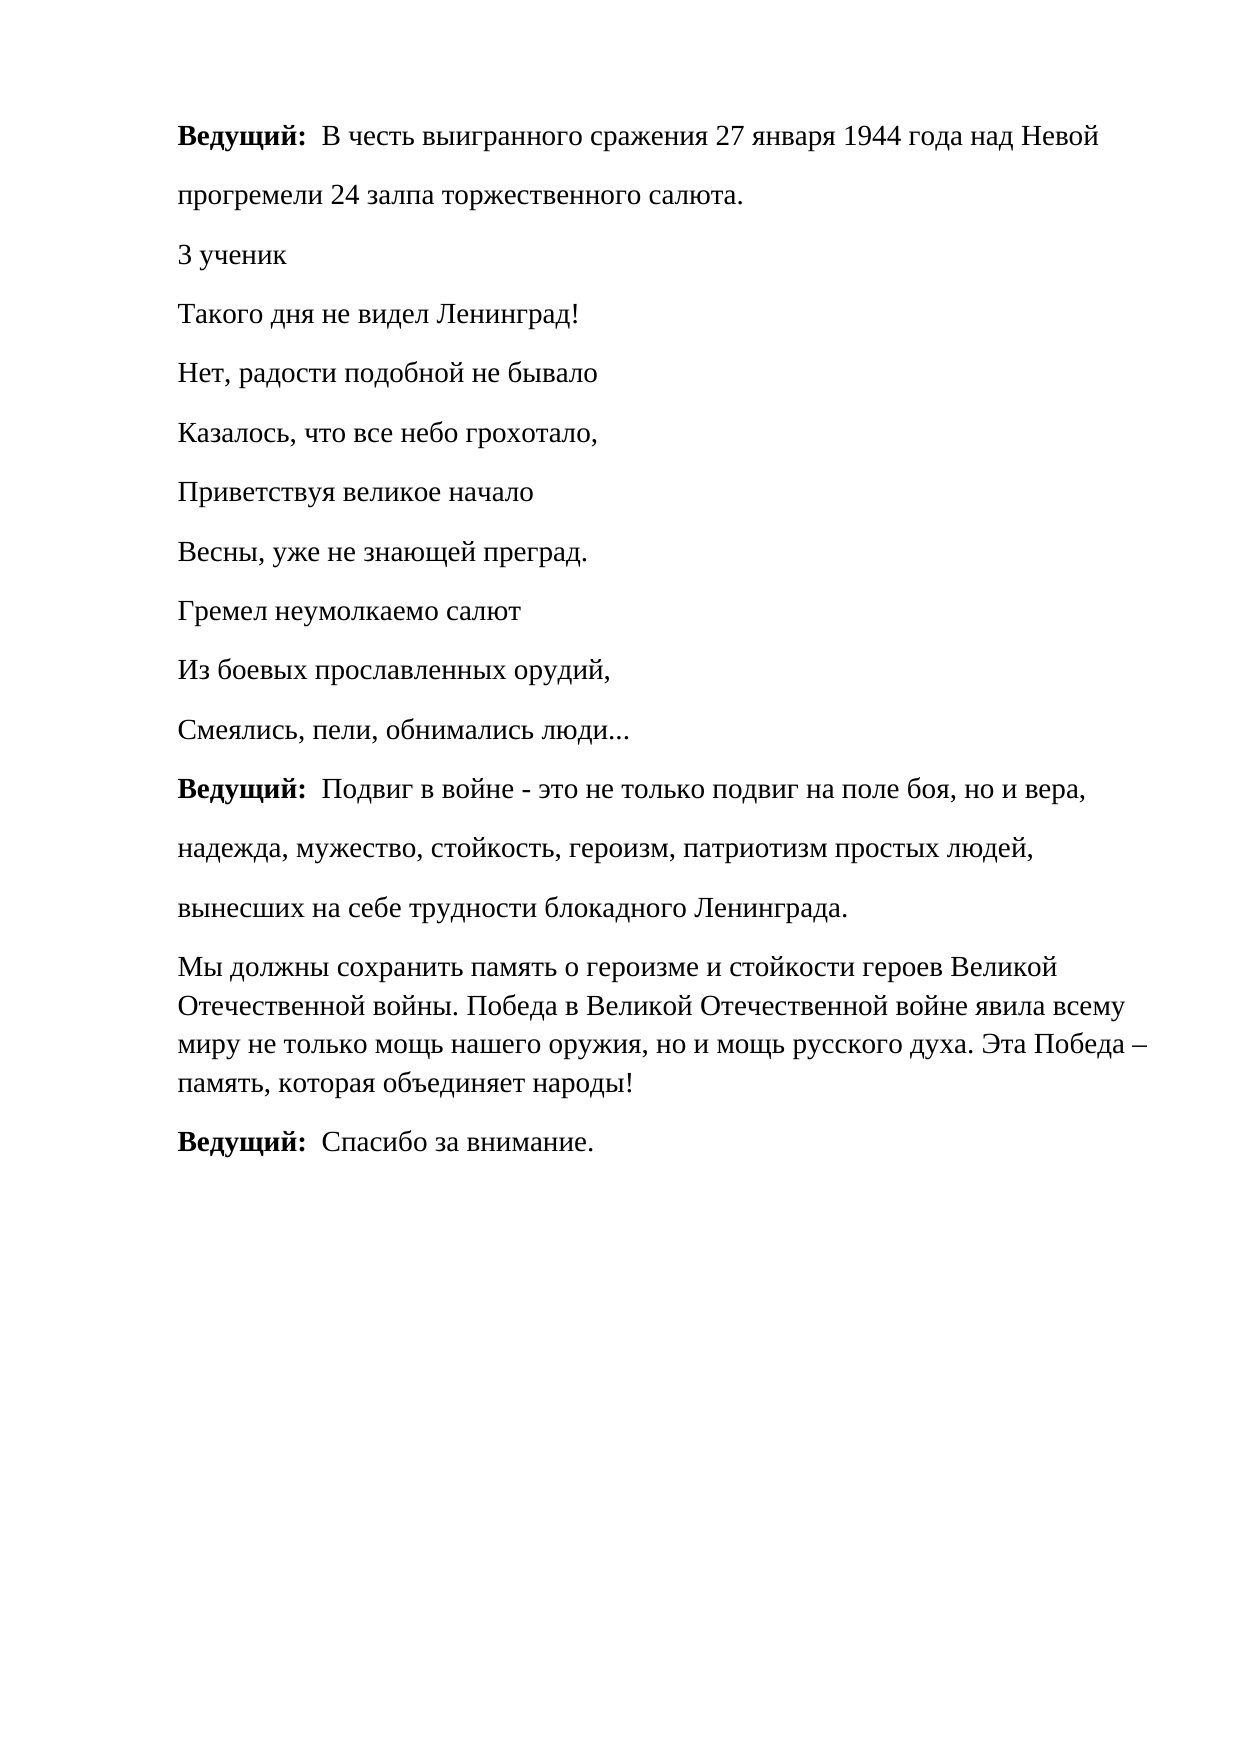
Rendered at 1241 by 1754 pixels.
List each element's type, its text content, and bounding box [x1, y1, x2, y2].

text надежда, мужество, стойкость, героизм, патриотизм простых людей, [177, 831, 1152, 864]
text Гремел неумолкаемо салют [177, 593, 1152, 627]
text Ведущий: Подвиг в войне - это не только подвиг на поле боя, но и вера, [177, 771, 1152, 805]
text Весны, уже не знающей преград. [177, 534, 1152, 567]
text Смеялись, пели, обнимались люди... [177, 712, 1152, 745]
text Нет, радости подобной не бывало [177, 356, 1152, 389]
text Мы должны сохранить память о героизме и стойкости героев Великой Отечественной войны. Победа в Великой Отечественной войне явила всему миру не только мощь нашего оружия, но и мощь русского духа. Эта Победа – память, которая объединяет народы! [177, 949, 1152, 1098]
text Казалось, что все небо грохотало, [177, 415, 1152, 448]
text вынесших на себе трудности блокадного Ленинграда. [177, 890, 1152, 923]
text 3 ученик [177, 237, 1152, 270]
text Из боевых прославленных орудий, [177, 652, 1152, 686]
text Ведущий: В честь выигранного сражения 27 января 1944 года над Невой [177, 118, 1152, 152]
text прогремели 24 залпа торжественного салюта. [177, 177, 1152, 211]
text Приветствуя великое начало [177, 474, 1152, 508]
text Ведущий: Спасибо за внимание. [177, 1124, 1152, 1158]
text Такого дня не видел Ленинград! [177, 296, 1152, 330]
